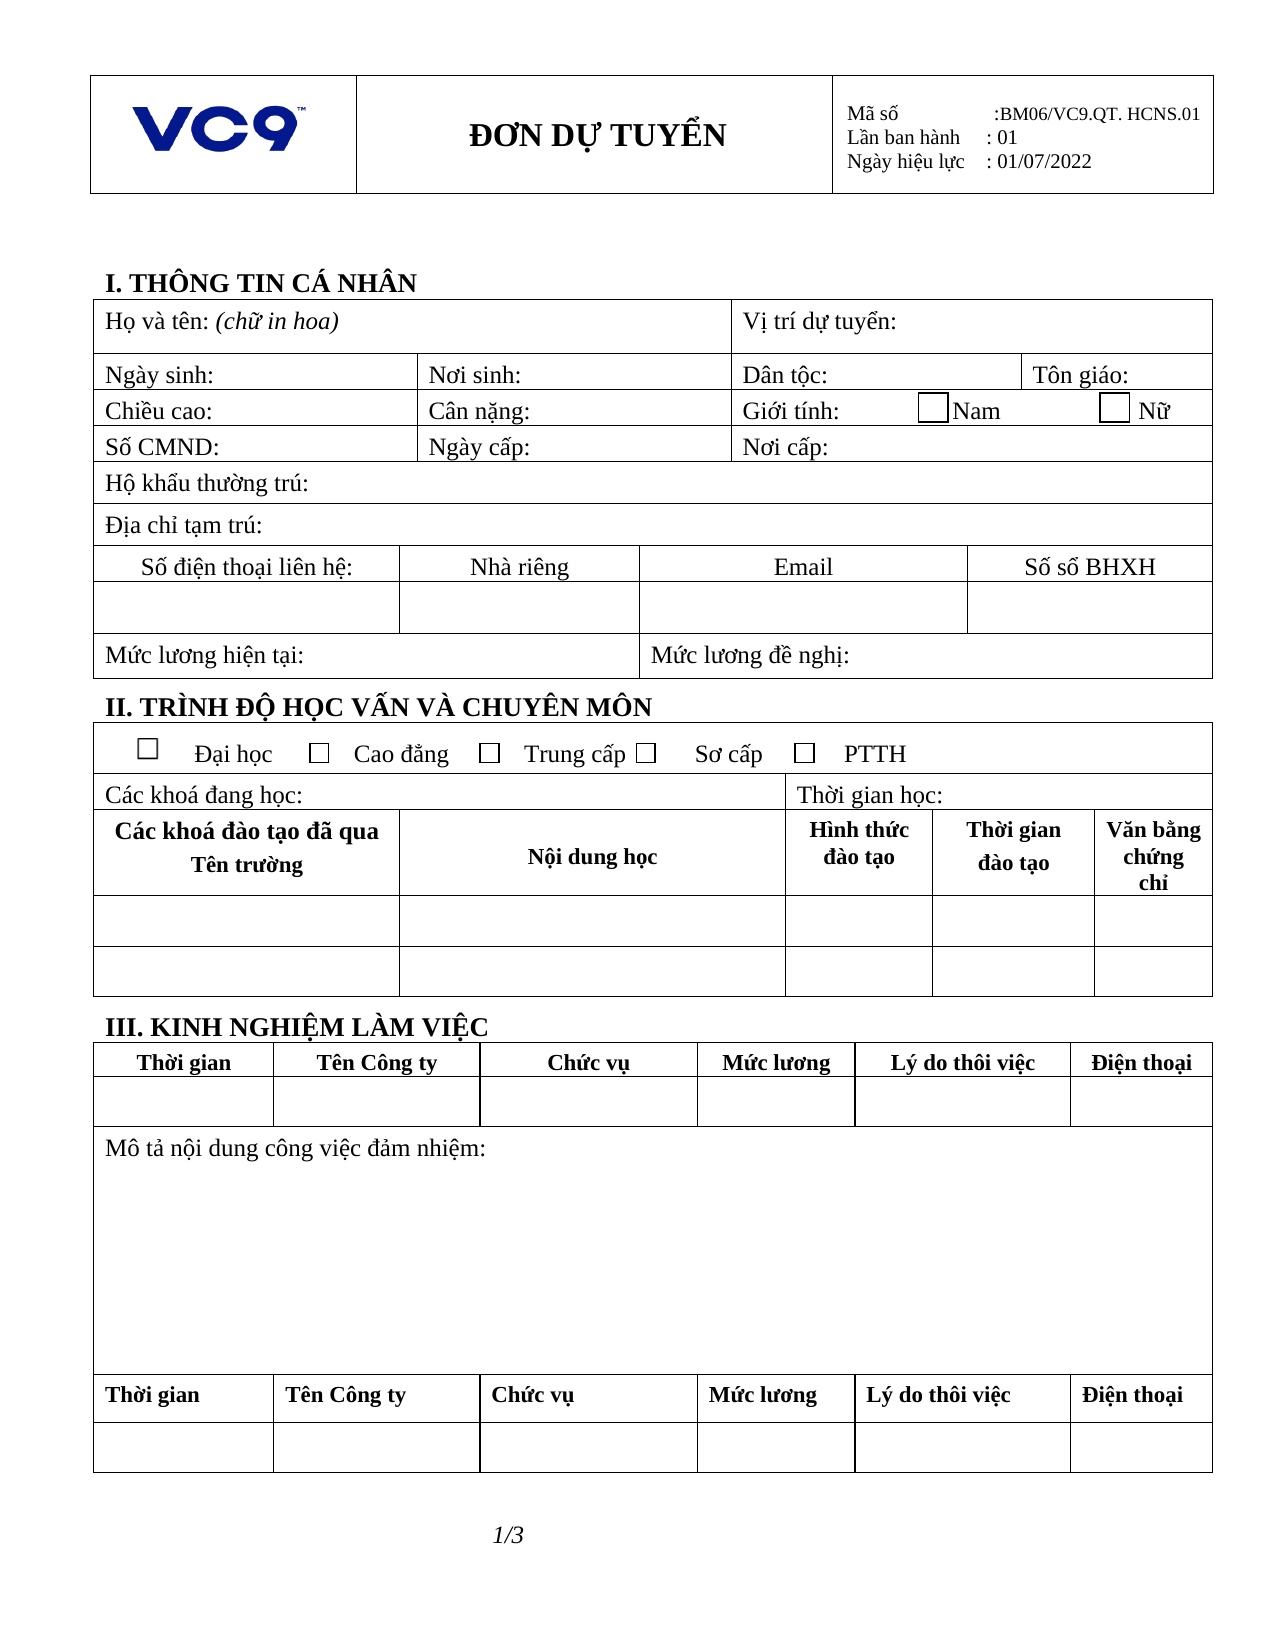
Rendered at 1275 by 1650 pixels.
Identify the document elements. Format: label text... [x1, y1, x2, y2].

table_cell [1095, 896, 1212, 946]
picture [102, 85, 322, 184]
table_cell Dân tộc: [732, 354, 1021, 388]
table_cell [786, 947, 932, 996]
table_cell [968, 582, 1212, 633]
table_cell [856, 1077, 1070, 1126]
table_cell [698, 1077, 854, 1126]
table_cell Cân nặng: [418, 390, 731, 424]
table_cell Tên Công ty [274, 1375, 479, 1422]
table_cell [481, 1077, 697, 1126]
table_cell Mức lương hiện tại: [94, 634, 639, 678]
table_cell [786, 896, 932, 946]
table_cell Lý do thôi việc [856, 1043, 1070, 1076]
table_cell [1071, 1423, 1212, 1472]
table_cell Chức vụ [481, 1043, 697, 1076]
table_cell [1095, 947, 1212, 996]
table_cell Địa chỉ tạm trú: [94, 504, 1212, 545]
table_cell [94, 947, 399, 996]
table_cell Điện thoại [1071, 1375, 1212, 1422]
table_cell [94, 1423, 273, 1472]
table_cell [94, 582, 399, 633]
table_cell Thời gian [94, 1375, 273, 1422]
table_cell Đại học Cao đẳng Trung cấp Sơ cấp PTTH [94, 723, 1212, 773]
table_cell [698, 1423, 854, 1472]
table_cell Tôn giáo: [1022, 354, 1212, 388]
table_cell Số sổ BHXH [968, 546, 1212, 581]
table_cell [856, 1423, 1070, 1472]
table_cell [94, 896, 399, 946]
table_cell [94, 1077, 273, 1126]
table_cell [1071, 1077, 1212, 1126]
table_cell Email [640, 546, 967, 581]
table_cell Nơi sinh: [418, 354, 731, 388]
table_cell [274, 1077, 479, 1126]
table_cell Tên Công ty [274, 1043, 479, 1076]
table_cell Họ và tên: (chữ in hoa) [94, 300, 731, 352]
table_cell Chức vụ [481, 1375, 697, 1422]
table_cell Mức lương đề nghị: [640, 634, 1212, 678]
table_cell Số CMND: [94, 426, 417, 461]
table_cell Hình thức đào tạo [786, 810, 932, 895]
table_cell Lý do thôi việc [856, 1375, 1070, 1422]
table_cell Chiều cao: [94, 390, 417, 424]
table_cell [400, 896, 785, 946]
table_cell [640, 582, 967, 633]
table_cell Vị trí dự tuyển: [732, 300, 1212, 352]
table_cell Điện thoại [1071, 1043, 1212, 1076]
table_cell Ngày sinh: [94, 354, 417, 388]
table_cell Thời gian học: [786, 774, 1212, 809]
table_cell [274, 1423, 479, 1472]
table_cell Mức lương [698, 1043, 854, 1076]
table_cell Các khoá đào tạo đã qua Tên trường [94, 810, 399, 895]
table_cell II. TRÌNH ĐỘ HỌC VẤN VÀ CHUYÊN MÔN [94, 679, 1212, 722]
table_cell Giới tính: Nam Nữ [732, 390, 1212, 424]
table_cell [933, 947, 1094, 996]
table_cell [933, 896, 1094, 946]
picture [136, 738, 160, 763]
table_cell Ngày cấp: [418, 426, 731, 461]
table_cell Nội dung học [400, 810, 785, 895]
table_cell Thời gian đào tạo [933, 810, 1094, 895]
table_cell Số điện thoại liên hệ: [94, 546, 399, 581]
table_cell III. KINH NGHIỆM LÀM VIỆC [94, 997, 1212, 1042]
table_cell [481, 1423, 697, 1472]
table_cell Văn bằng chứng chỉ [1095, 810, 1212, 895]
table_cell [400, 582, 639, 633]
table_cell Nơi cấp: [732, 426, 1212, 461]
table_cell Hộ khẩu thường trú: [94, 462, 1212, 503]
table_header I. THÔNG TIN CÁ NHÂN [94, 261, 1212, 299]
table_cell Mô tả nội dung công việc đảm nhiệm: [94, 1127, 1212, 1374]
table_cell Các khoá đang học: [94, 774, 785, 809]
table_cell Mức lương [698, 1375, 854, 1422]
table_cell Nhà riêng [400, 546, 639, 581]
table_cell [400, 947, 785, 996]
table_cell Thời gian [94, 1043, 273, 1076]
